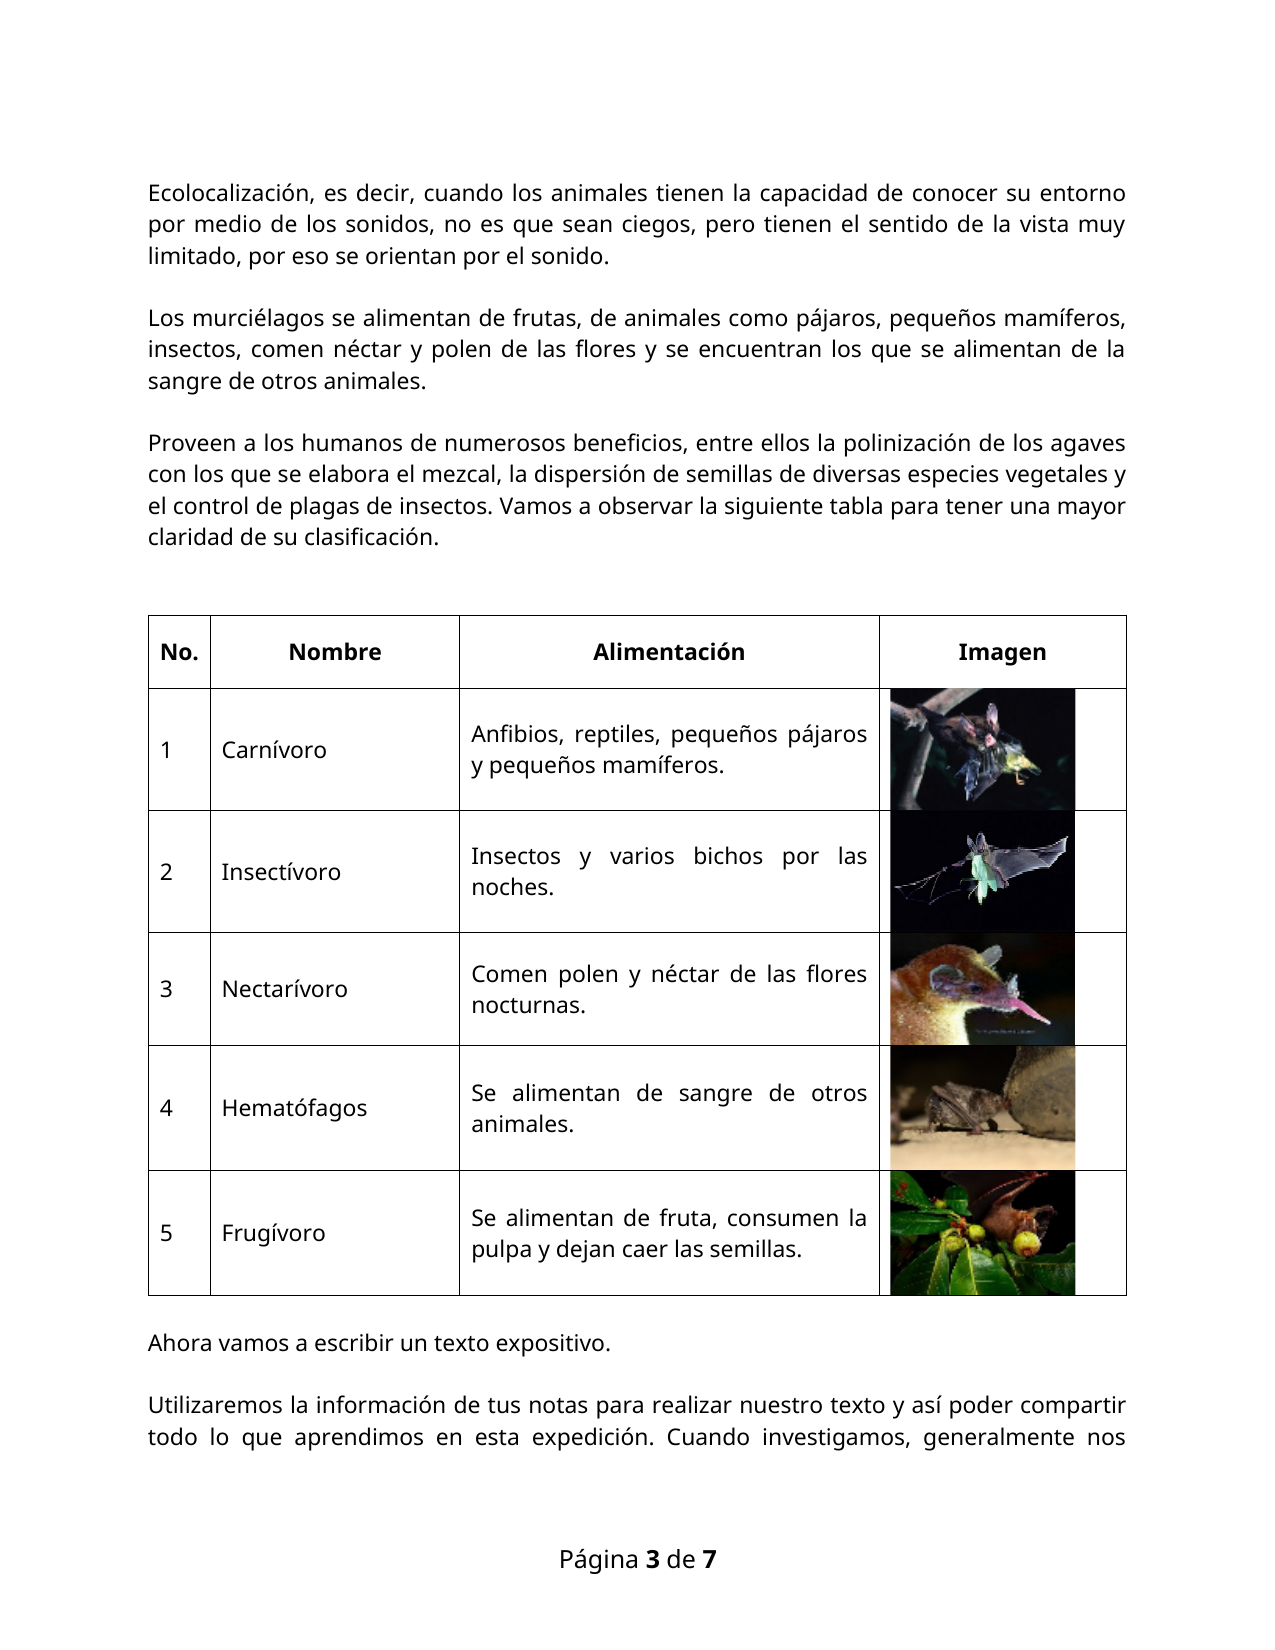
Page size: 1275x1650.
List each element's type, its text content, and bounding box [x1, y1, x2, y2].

table_header Imagen [880, 616, 1126, 687]
table_header Nombre [211, 616, 459, 687]
table_cell Anfibios, reptiles, pequeños pájaros y pequeños mamíferos. [460, 689, 879, 810]
text Ahora vamos a escribir un texto expositivo. [148, 1327, 1127, 1358]
table_cell [1076, 689, 1126, 810]
table_cell [880, 933, 890, 1045]
table_cell Carnívoro [211, 689, 459, 810]
picture [890, 1171, 1076, 1295]
table_cell 1 [149, 689, 210, 810]
text Los murciélagos se alimentan de frutas, de animales como pájaros, pequeños mamíferos, insectos, comen néctar y polen de las flores y se encuentran los que se alimentan de la sangre de otros animales. [148, 302, 1127, 396]
table_cell [1075, 933, 1126, 1045]
table_cell Frugívoro [211, 1171, 459, 1295]
table_cell [1076, 1171, 1126, 1295]
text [148, 1389, 1127, 1452]
table_cell Se alimentan de sangre de otros animales. [460, 1046, 879, 1170]
table_cell [1075, 811, 1126, 932]
picture [890, 1046, 1076, 1170]
picture [890, 933, 1075, 1045]
table_cell Se alimentan de fruta, consumen la pulpa y dejan caer las semillas. [460, 1171, 879, 1295]
table_header No. [149, 616, 210, 687]
table_header Alimentación [460, 616, 879, 687]
text Proveen a los humanos de numerosos beneficios, entre ellos la polinización de los agaves con los que se elabora el mezcal, la dispersión de semillas de diversas especies vegetales y el control de plagas de insectos. Vamos a observar la siguiente tabla para tener una mayor claridad de su clasificación. [148, 427, 1127, 552]
table_cell 2 [149, 811, 210, 932]
table_cell 5 [149, 1171, 210, 1295]
table_cell 4 [149, 1046, 210, 1170]
table_cell [880, 689, 890, 810]
table_cell [880, 1171, 890, 1295]
text Ecolocalización, es decir, cuando los animales tienen la capacidad de conocer su entorno por medio de los sonidos, no es que sean ciegos, pero tienen el sentido de la vista muy limitado, por eso se orientan por el sonido. [148, 177, 1127, 271]
table_cell Insectívoro [211, 811, 459, 932]
table_cell [1076, 1046, 1126, 1170]
table_cell 3 [149, 933, 210, 1045]
table_cell Comen polen y néctar de las flores nocturnas. [460, 933, 879, 1045]
table_cell Insectos y varios bichos por las noches. [460, 811, 879, 932]
table_cell [880, 811, 890, 932]
table_cell [880, 1046, 890, 1170]
table_cell Hematófagos [211, 1046, 459, 1170]
table_cell Nectarívoro [211, 933, 459, 1045]
picture [890, 688, 1076, 932]
